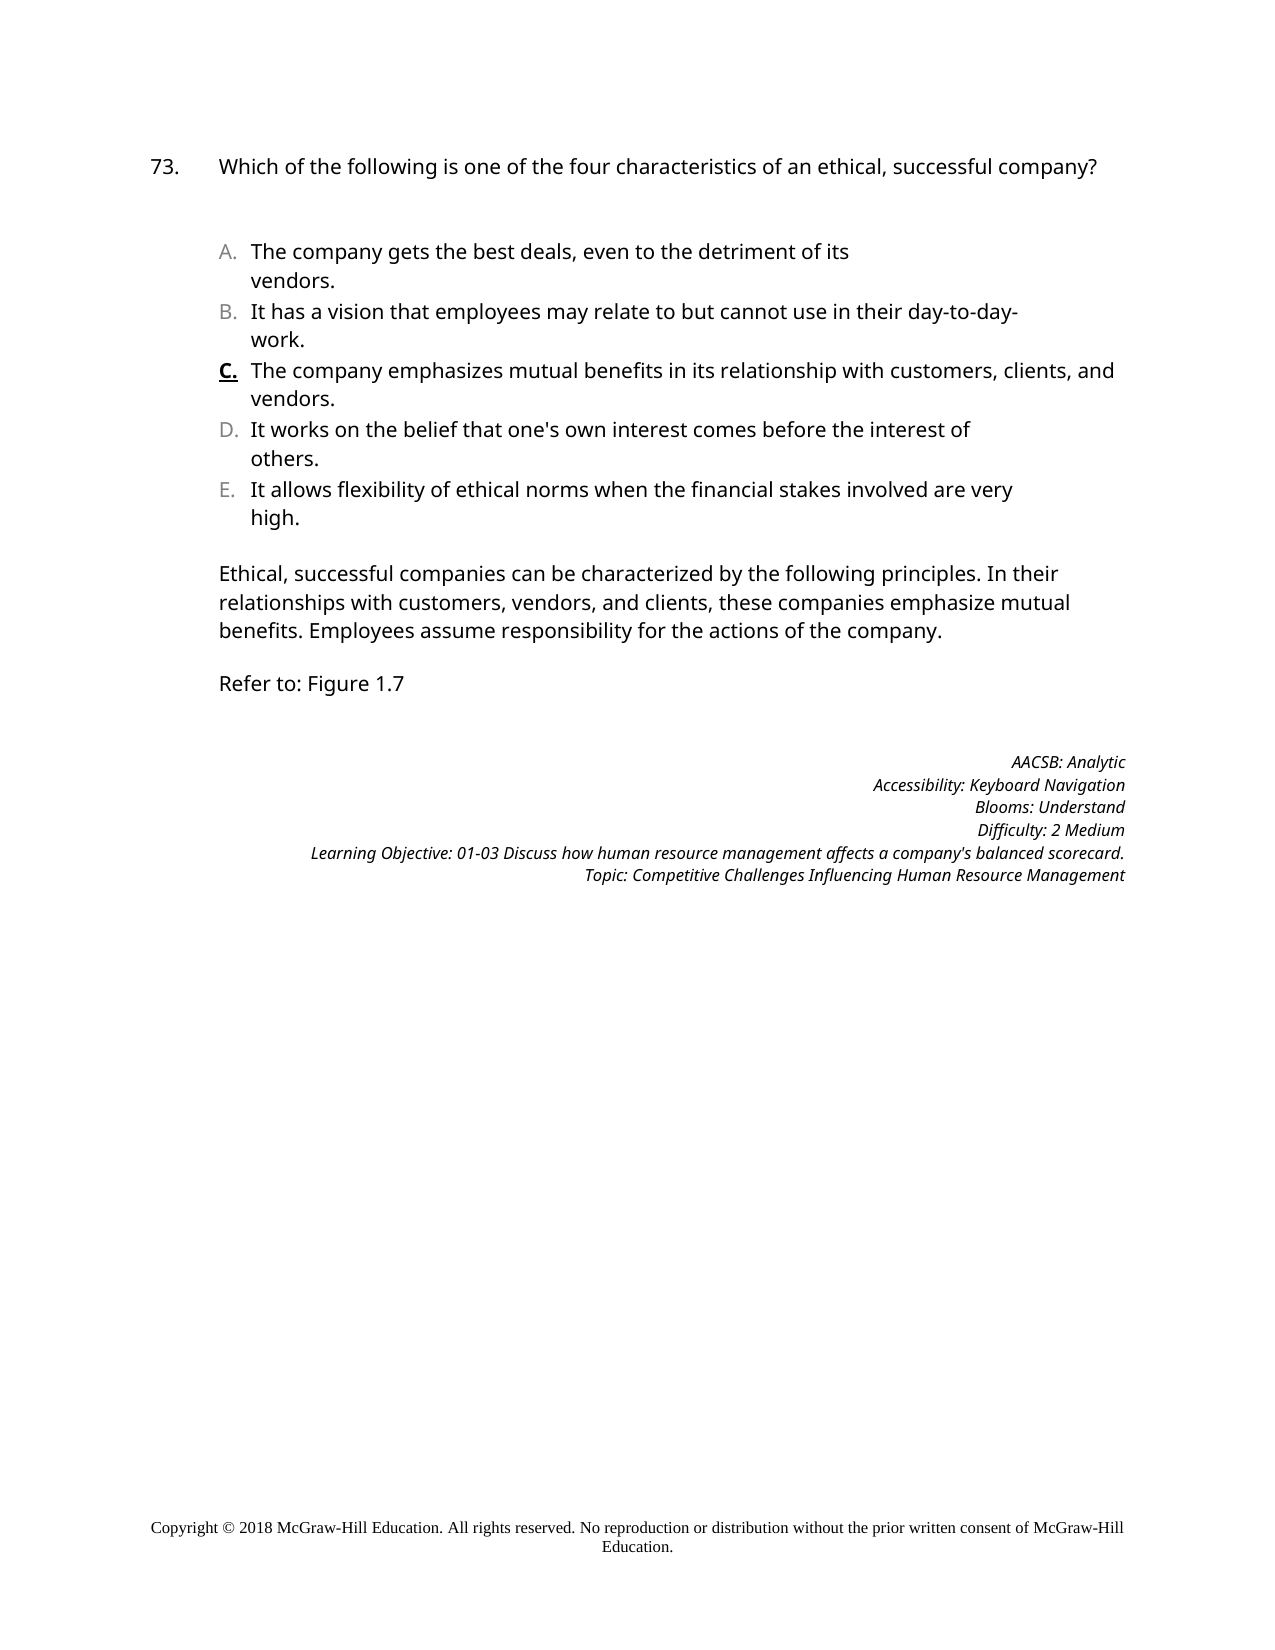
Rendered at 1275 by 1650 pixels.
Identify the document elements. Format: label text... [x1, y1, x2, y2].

table_header AACSB: Analytic Accessibility: Keyboard Navigation Blooms: Understand Difficulty: 2 Medium Learning Objective: 01-03 Discuss how human resource management affects a company's balanced scorecard. Topic: Competitive Challenges Influencing Human Resource Management [150, 751, 1125, 909]
table_header 73. [150, 153, 218, 725]
table_header Which of the following is one of the four characteristics of an ethical, successful company? Ethical, successful companies can be characterized by the following principles. In their relationships with customers, vendors, and clients, these companies emphasize mutual benefits. Employees assume responsibility for the actions of the company. Refer to: Figure 1.7 [219, 153, 1125, 725]
